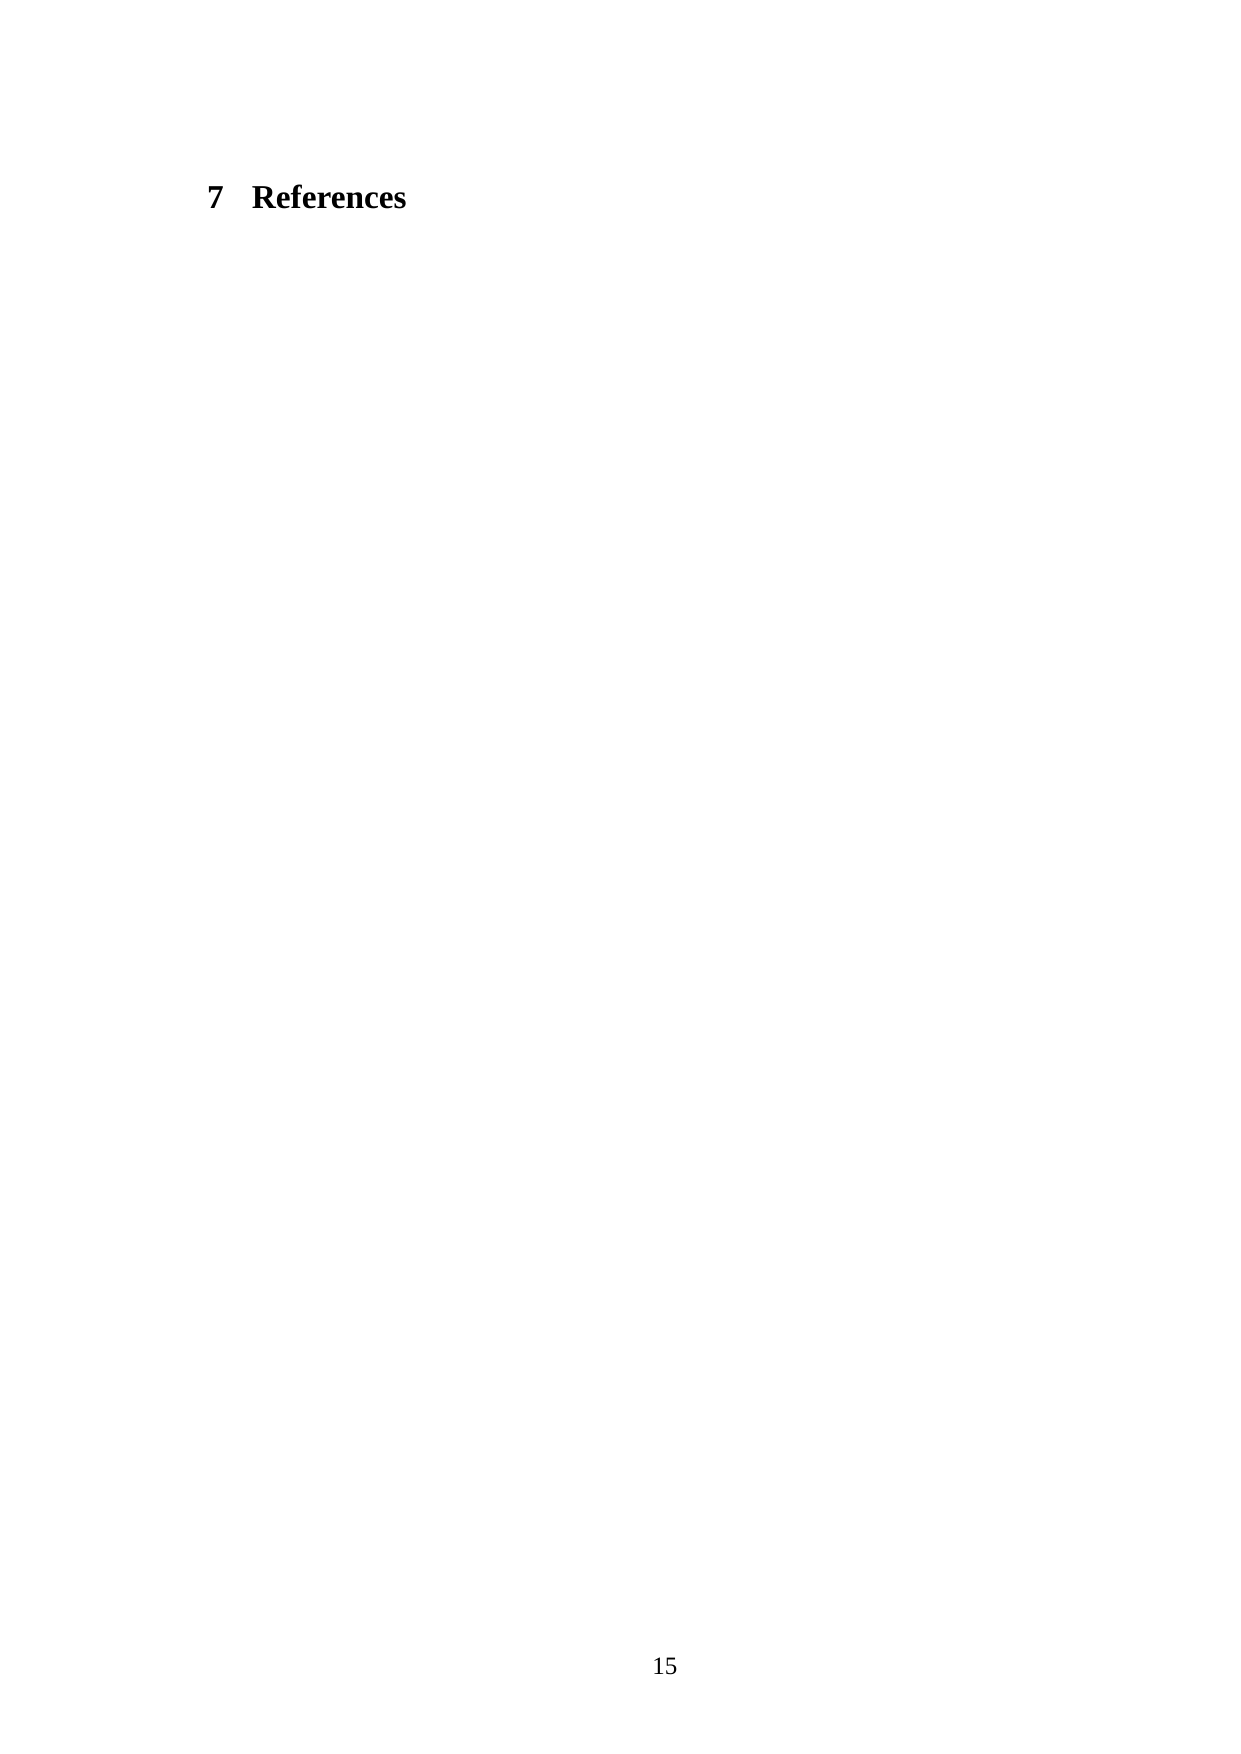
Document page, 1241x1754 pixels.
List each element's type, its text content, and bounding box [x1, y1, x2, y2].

subtitle References [207, 177, 1122, 216]
